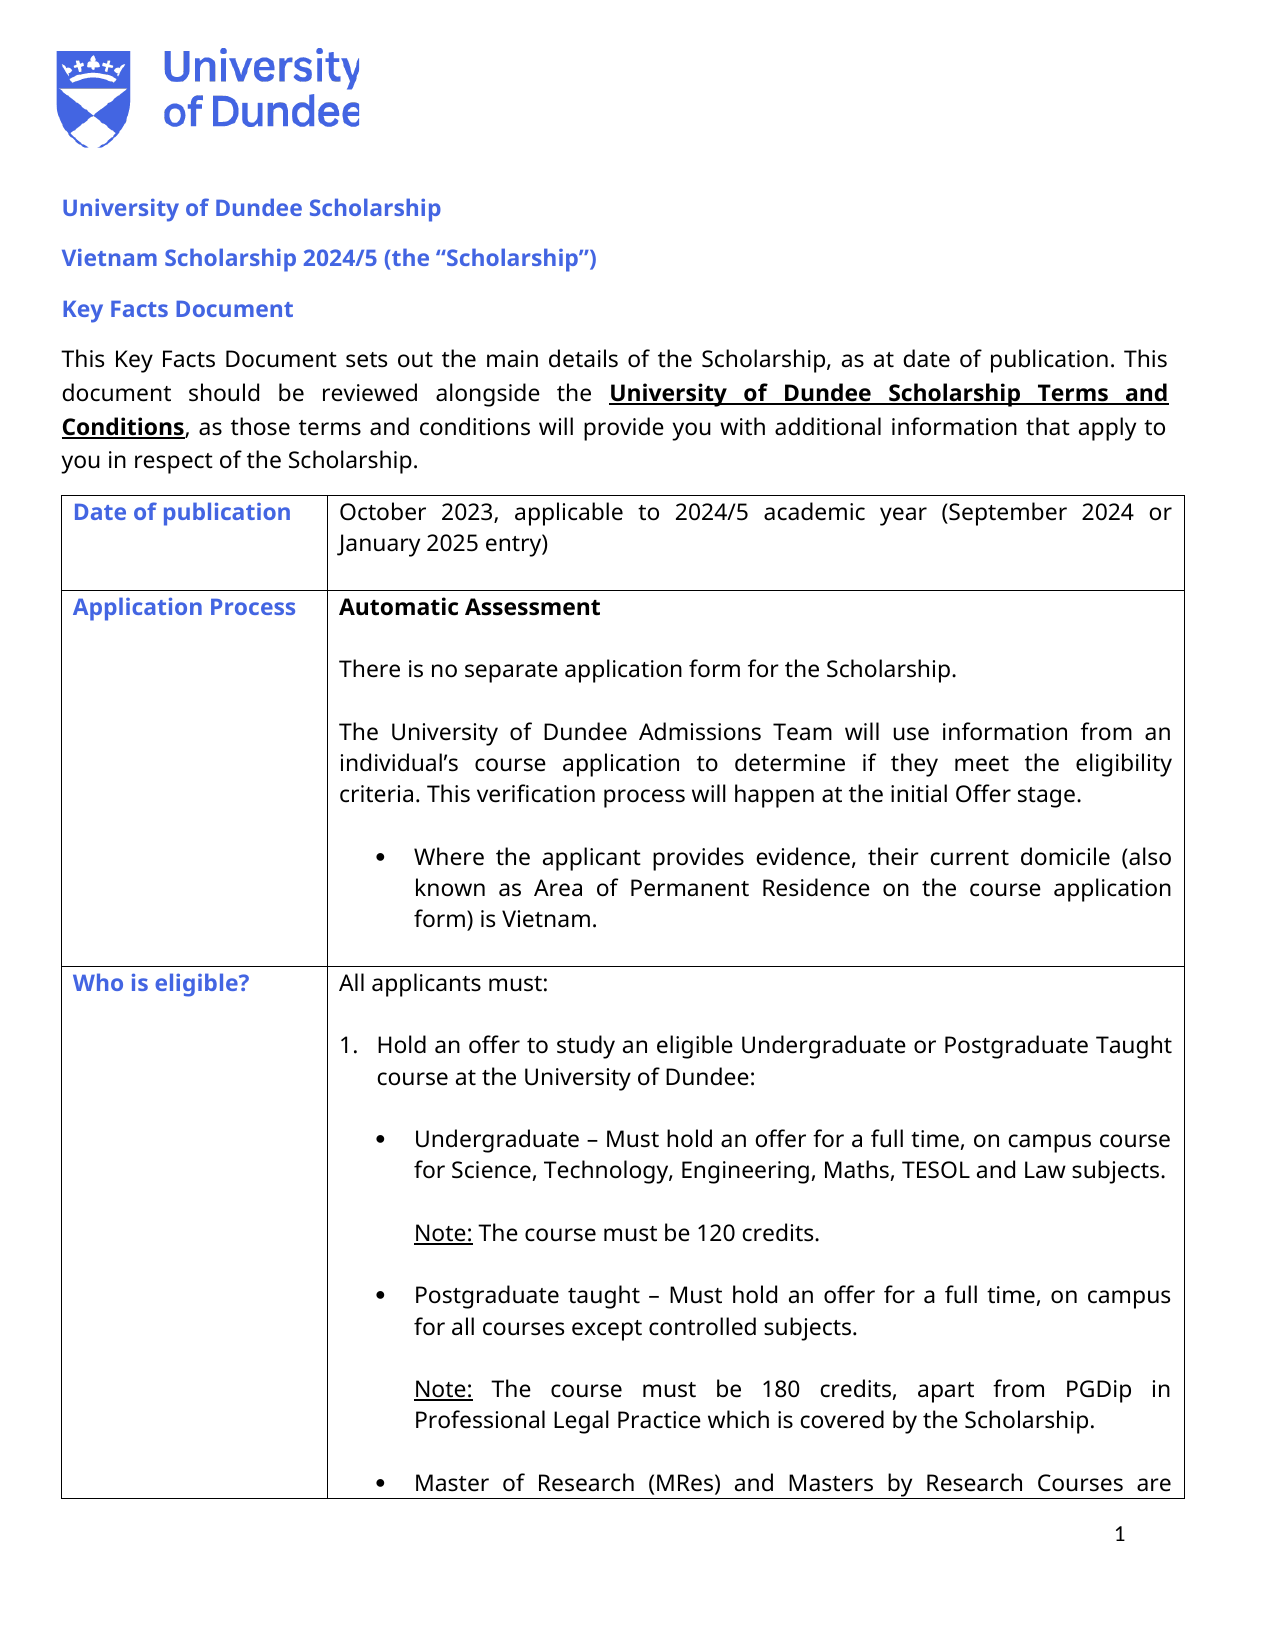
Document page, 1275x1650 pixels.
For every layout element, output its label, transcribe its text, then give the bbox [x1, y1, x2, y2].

text Key Facts Document [61, 293, 1125, 324]
text Vietnam Scholarship 2024/5 (the “Scholarship”) [61, 242, 1125, 274]
text This Key Facts Document sets out the main details of the Scholarship, as at date of publication. This document should be reviewed alongside the University of Dundee Scholarship Terms and Conditions, as those terms and conditions will provide you with additional information that apply to you in respect of the Scholarship. [61, 343, 1169, 476]
table_cell Automatic Assessment There is no separate application form for the Scholarship. The University of Dundee Admissions Team will use information from an individual’s course application to determine if they meet the eligibility criteria. This verification process will happen at the initial Offer stage. Where the applicant provides evidence, their current domicile (also known as Area of Permanent Residence on the course application form) is Vietnam. [328, 591, 1184, 966]
table_cell Who is eligible? [62, 967, 327, 1498]
text University of Dundee Scholarship [61, 192, 1125, 223]
table_header October 2023, applicable to 2024/5 academic year (September 2024 or January 2025 entry) [328, 496, 1184, 590]
table_header Date of publication [62, 496, 327, 590]
picture [56, 48, 360, 148]
table_cell Application Process [62, 591, 327, 966]
